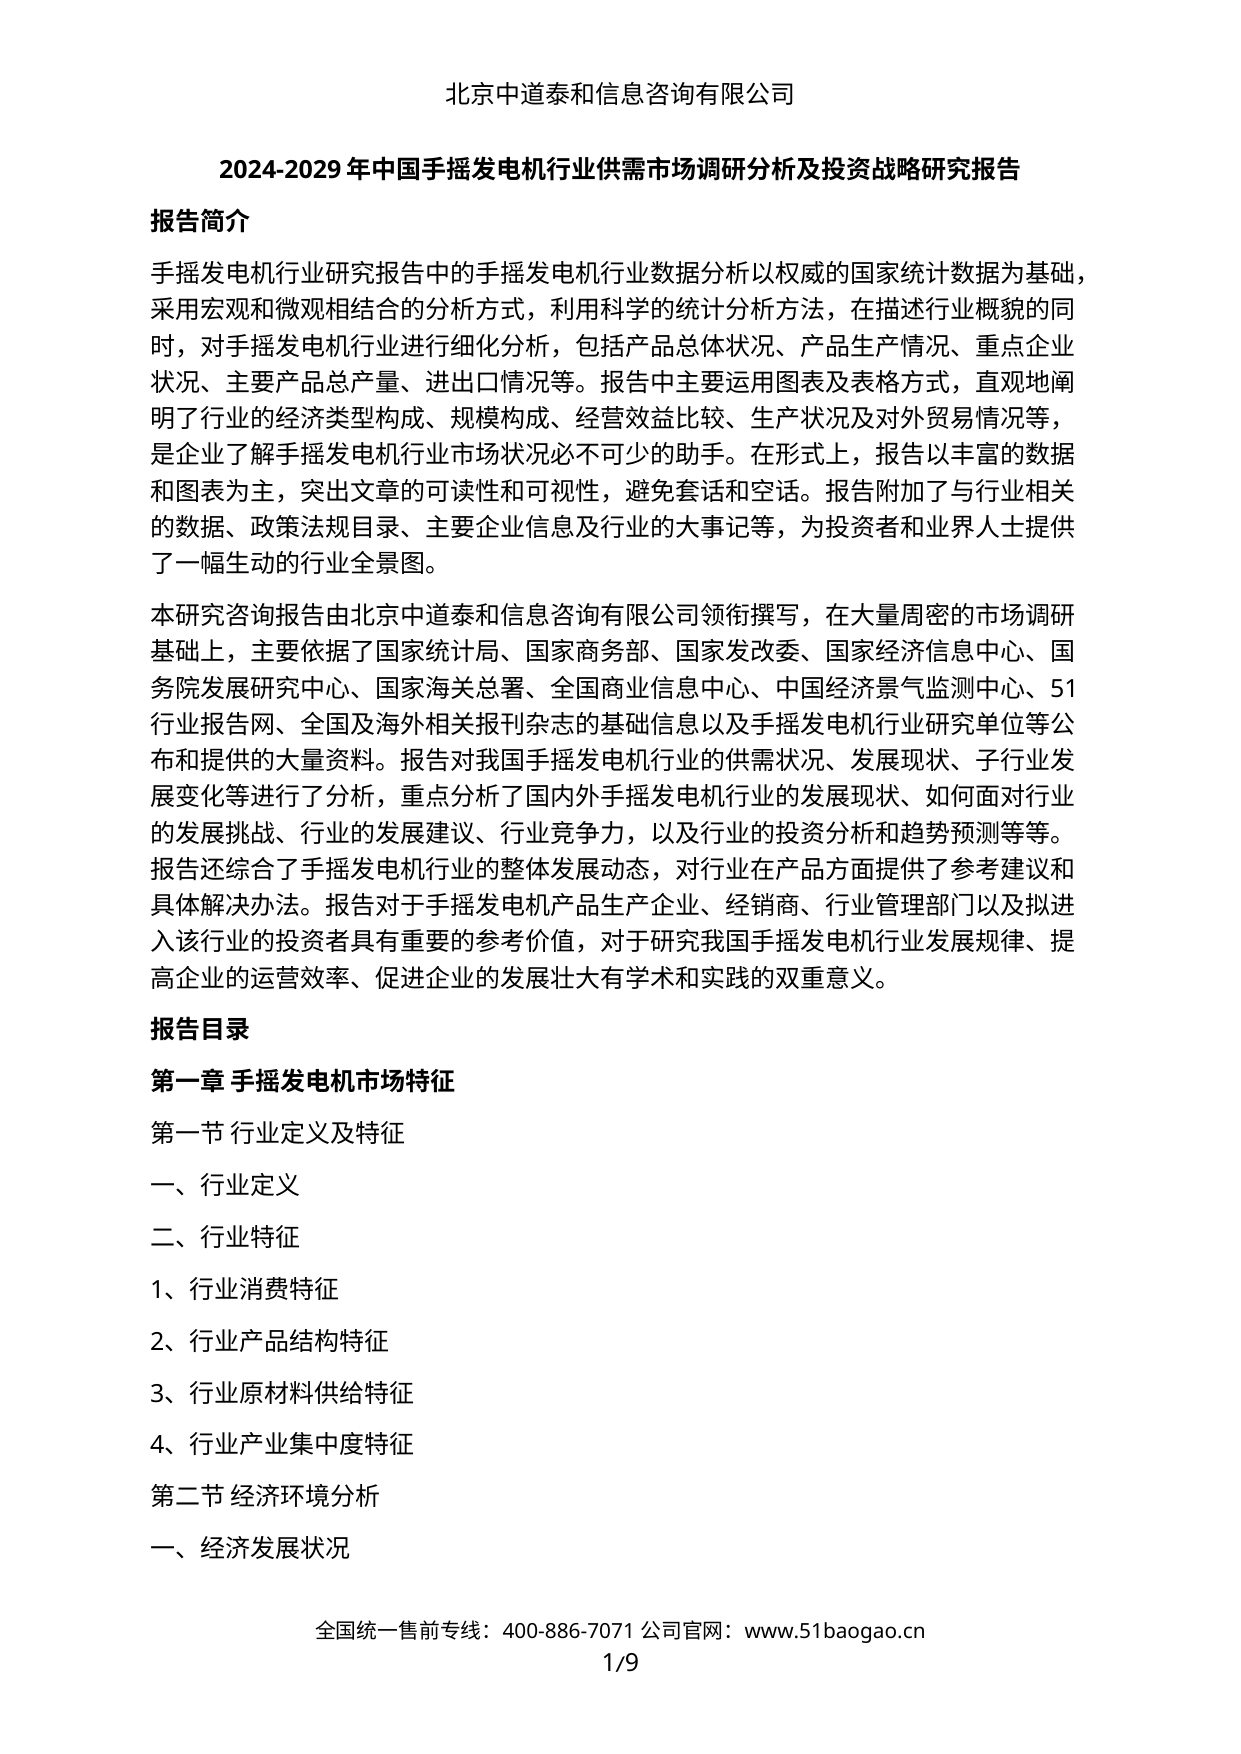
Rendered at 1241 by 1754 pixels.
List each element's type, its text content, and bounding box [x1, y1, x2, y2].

text 2024-2029年中国手摇发电机行业供需市场调研分析及投资战略研究报告 [150, 150, 1090, 186]
text 4、行业产业集中度特征 [150, 1425, 1090, 1461]
text 1、行业消费特征 [150, 1269, 1090, 1306]
text 2、行业产品结构特征 [150, 1321, 1090, 1357]
text 第一节 行业定义及特征 [150, 1114, 1090, 1150]
text 手摇发电机行业研究报告中的手摇发电机行业数据分析以权威的国家统计数据为基础，采用宏观和微观相结合的分析方式，利用科学的统计分析方法，在描述行业概貌的同时，对手摇发电机行业进行细化分析，包括产品总体状况、产品生产情况、重点企业状况、主要产品总产量、进出口情况等。报告中主要运用图表及表格方式，直观地阐明了行业的经济类型构成、规模构成、经营效益比较、生产状况及对外贸易情况等，是企业了解手摇发电机行业市场状况必不可少的助手。在形式上，报告以丰富的数据和图表为主，突出文章的可读性和可视性，避免套话和空话。报告附加了与行业相关的数据、政策法规目录、主要企业信息及行业的大事记等，为投资者和业界人士提供了一幅生动的行业全景图。 [150, 254, 1090, 580]
text 第二节 经济环境分析 [150, 1477, 1090, 1513]
text 报告目录 [150, 1010, 1090, 1046]
text 二、行业特征 [150, 1217, 1090, 1254]
text 一、经济发展状况 [150, 1529, 1090, 1565]
text 报告简介 [150, 202, 1090, 238]
text 第一章 手摇发电机市场特征 [150, 1062, 1090, 1098]
text 一、行业定义 [150, 1166, 1090, 1202]
text 3、行业原材料供给特征 [150, 1373, 1090, 1409]
text 本研究咨询报告由北京中道泰和信息咨询有限公司领衔撰写，在大量周密的市场调研基础上，主要依据了国家统计局、国家商务部、国家发改委、国家经济信息中心、国务院发展研究中心、国家海关总署、全国商业信息中心、中国经济景气监测中心、51行业报告网、全国及海外相关报刊杂志的基础信息以及手摇发电机行业研究单位等公布和提供的大量资料。报告对我国手摇发电机行业的供需状况、发展现状、子行业发展变化等进行了分析，重点分析了国内外手摇发电机行业的发展现状、如何面对行业的发展挑战、行业的发展建议、行业竞争力，以及行业的投资分析和趋势预测等等。报告还综合了手摇发电机行业的整体发展动态，对行业在产品方面提供了参考建议和具体解决办法。报告对于手摇发电机产品生产企业、经销商、行业管理部门以及拟进入该行业的投资者具有重要的参考价值，对于研究我国手摇发电机行业发展规律、提高企业的运营效率、促进企业的发展壮大有学术和实践的双重意义。 [150, 596, 1090, 994]
